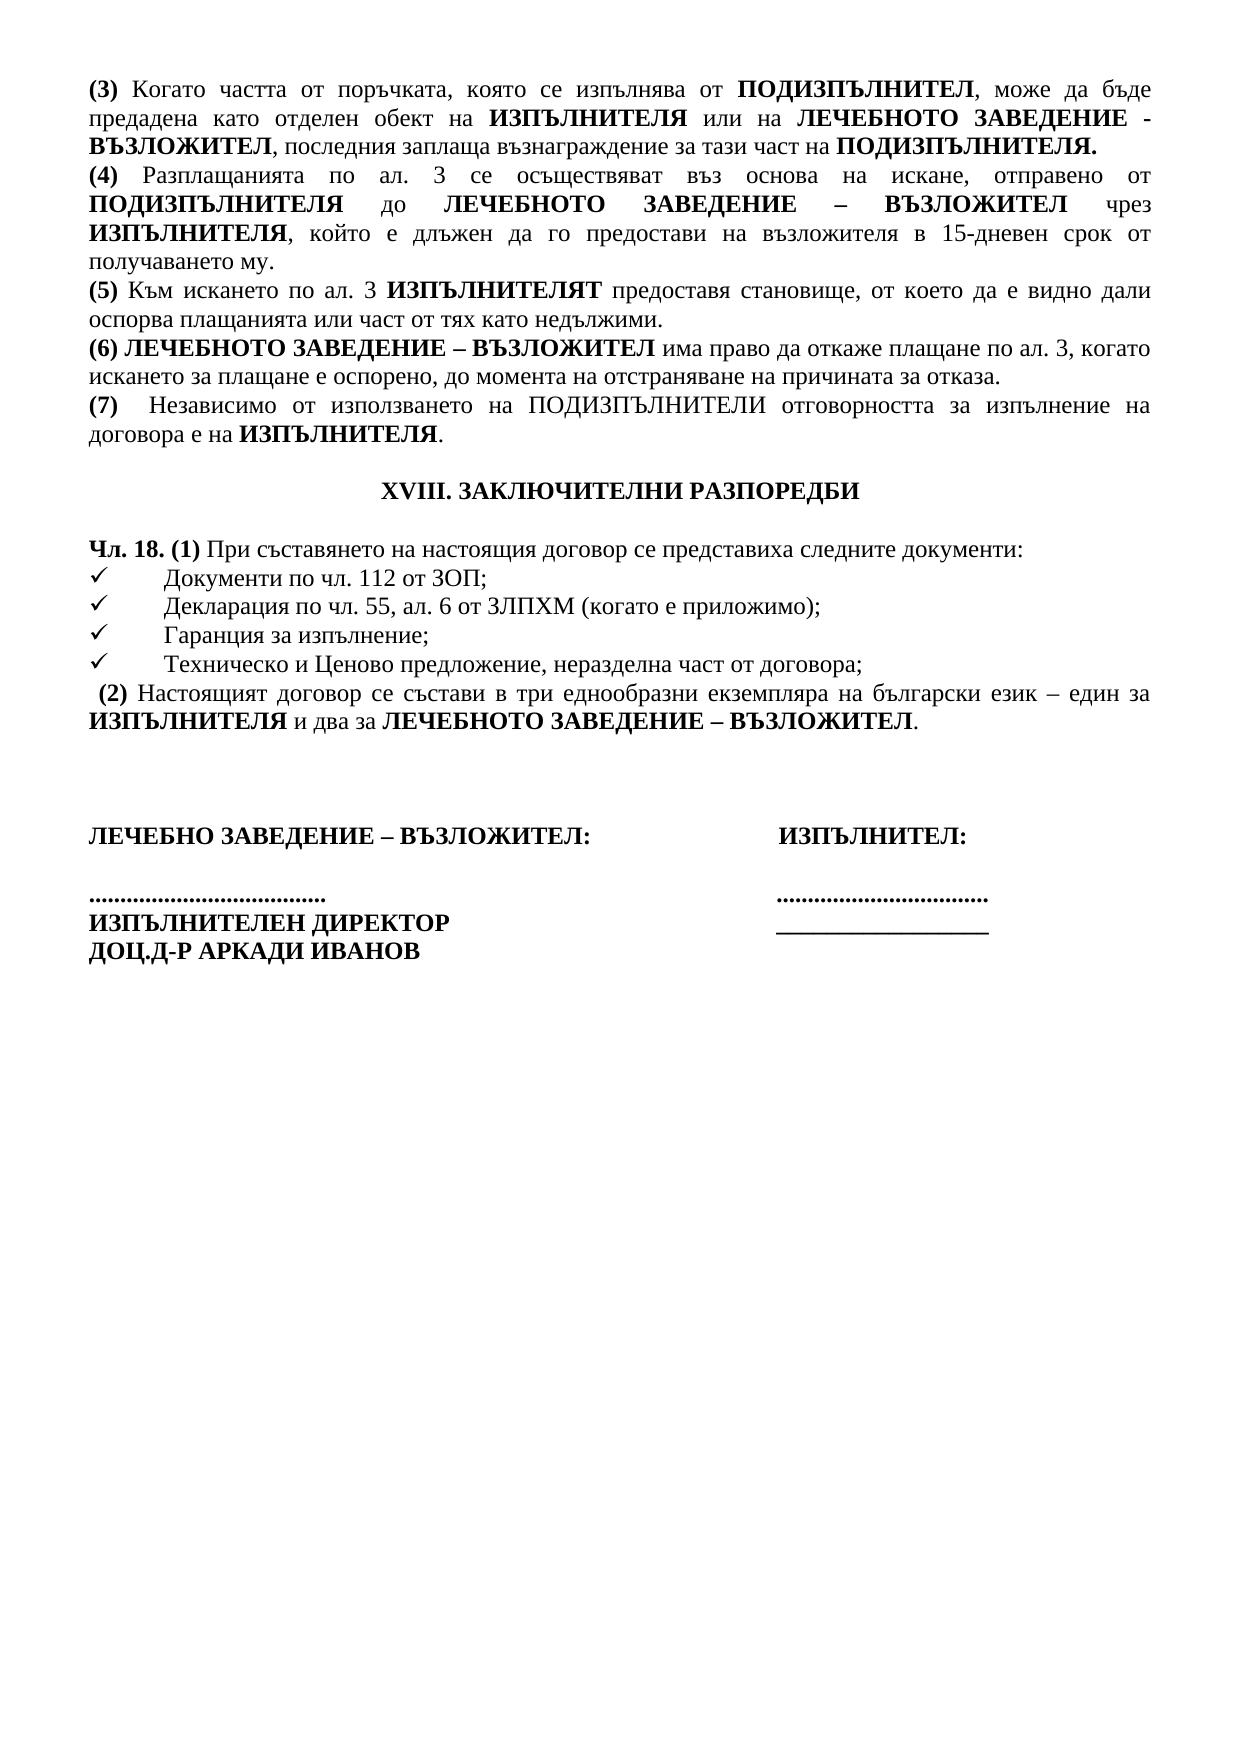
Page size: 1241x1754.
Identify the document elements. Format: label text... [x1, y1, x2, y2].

text (2) Настоящият договор се състави в три еднообразни екземпляра на български език – един за ИЗПЪЛНИТЕЛЯ и два за ЛЕЧЕБНОТО ЗАВЕДЕНИЕ – ВЪЗЛОЖИТЕЛ. [89, 678, 1152, 735]
list Документи по чл. 112 от ЗОП; [89, 563, 1152, 591]
text ДОЦ.Д-Р АРКАДИ ИВАНОВ [89, 936, 1152, 965]
text (7) Независимо от използването на ПОДИЗПЪЛНИТЕЛИ отговорността за изпълнение на договора е на ИЗПЪЛНИТЕЛЯ. [89, 390, 1152, 448]
text Чл. 18. (1) При съставянето на настоящия договор се представиха следните документи: [89, 534, 1152, 563]
text (3) Когато частта от поръчката, която се изпълнява от ПОДИЗПЪЛНИТЕЛ, може да бъде предадена като отделен обект на ИЗПЪЛНИТЕЛЯ или на ЛЕЧЕБНОТО ЗАВЕДЕНИЕ - ВЪЗЛОЖИТЕЛ, последния заплаща възнаграждение за тази част на ПОДИЗПЪЛНИТЕЛЯ. [89, 74, 1152, 160]
text XVІІІ. ЗАКЛЮЧИТЕЛНИ РАЗПОРЕДБИ [89, 476, 1152, 505]
list Декларация по чл. 55, ал. 6 от ЗЛПХМ (когато е приложимо); [89, 591, 1152, 620]
text ИЗПЪЛНИТЕЛЕН ДИРЕКТОР _________________ [89, 908, 1152, 936]
text (6) ЛЕЧЕБНОТО ЗАВЕДЕНИЕ – ВЪЗЛОЖИТЕЛ има право да откаже плащане по ал. 3, когато искането за плащане е оспорено, до момента на отстраняване на причината за отказа. [89, 333, 1152, 390]
text (4) Разплащанията по ал. 3 се осъществяват въз основа на искане, отправено от ПОДИЗПЪЛНИТЕЛЯ до ЛЕЧЕБНОТО ЗАВЕДЕНИЕ – ВЪЗЛОЖИТЕЛ чрез ИЗПЪЛНИТЕЛЯ, който е длъжен да го предостави на възложителя в 15-дневен срок от получаването му. [89, 160, 1152, 275]
text ЛЕЧЕБНО ЗАВЕДЕНИЕ – ВЪЗЛОЖИТЕЛ: ИЗПЪЛНИТЕЛ: [89, 821, 1152, 850]
text (5) Към искането по ал. 3 ИЗПЪЛНИТЕЛЯТ предоставя становище, от което да е видно дали оспорва плащанията или част от тях като недължими. [89, 275, 1152, 333]
list Гаранция за изпълнение; [89, 620, 1152, 649]
list Техническо и Ценово предложение, неразделна част от договора; [89, 649, 1152, 678]
text ...................................... .................................. [89, 879, 1152, 908]
